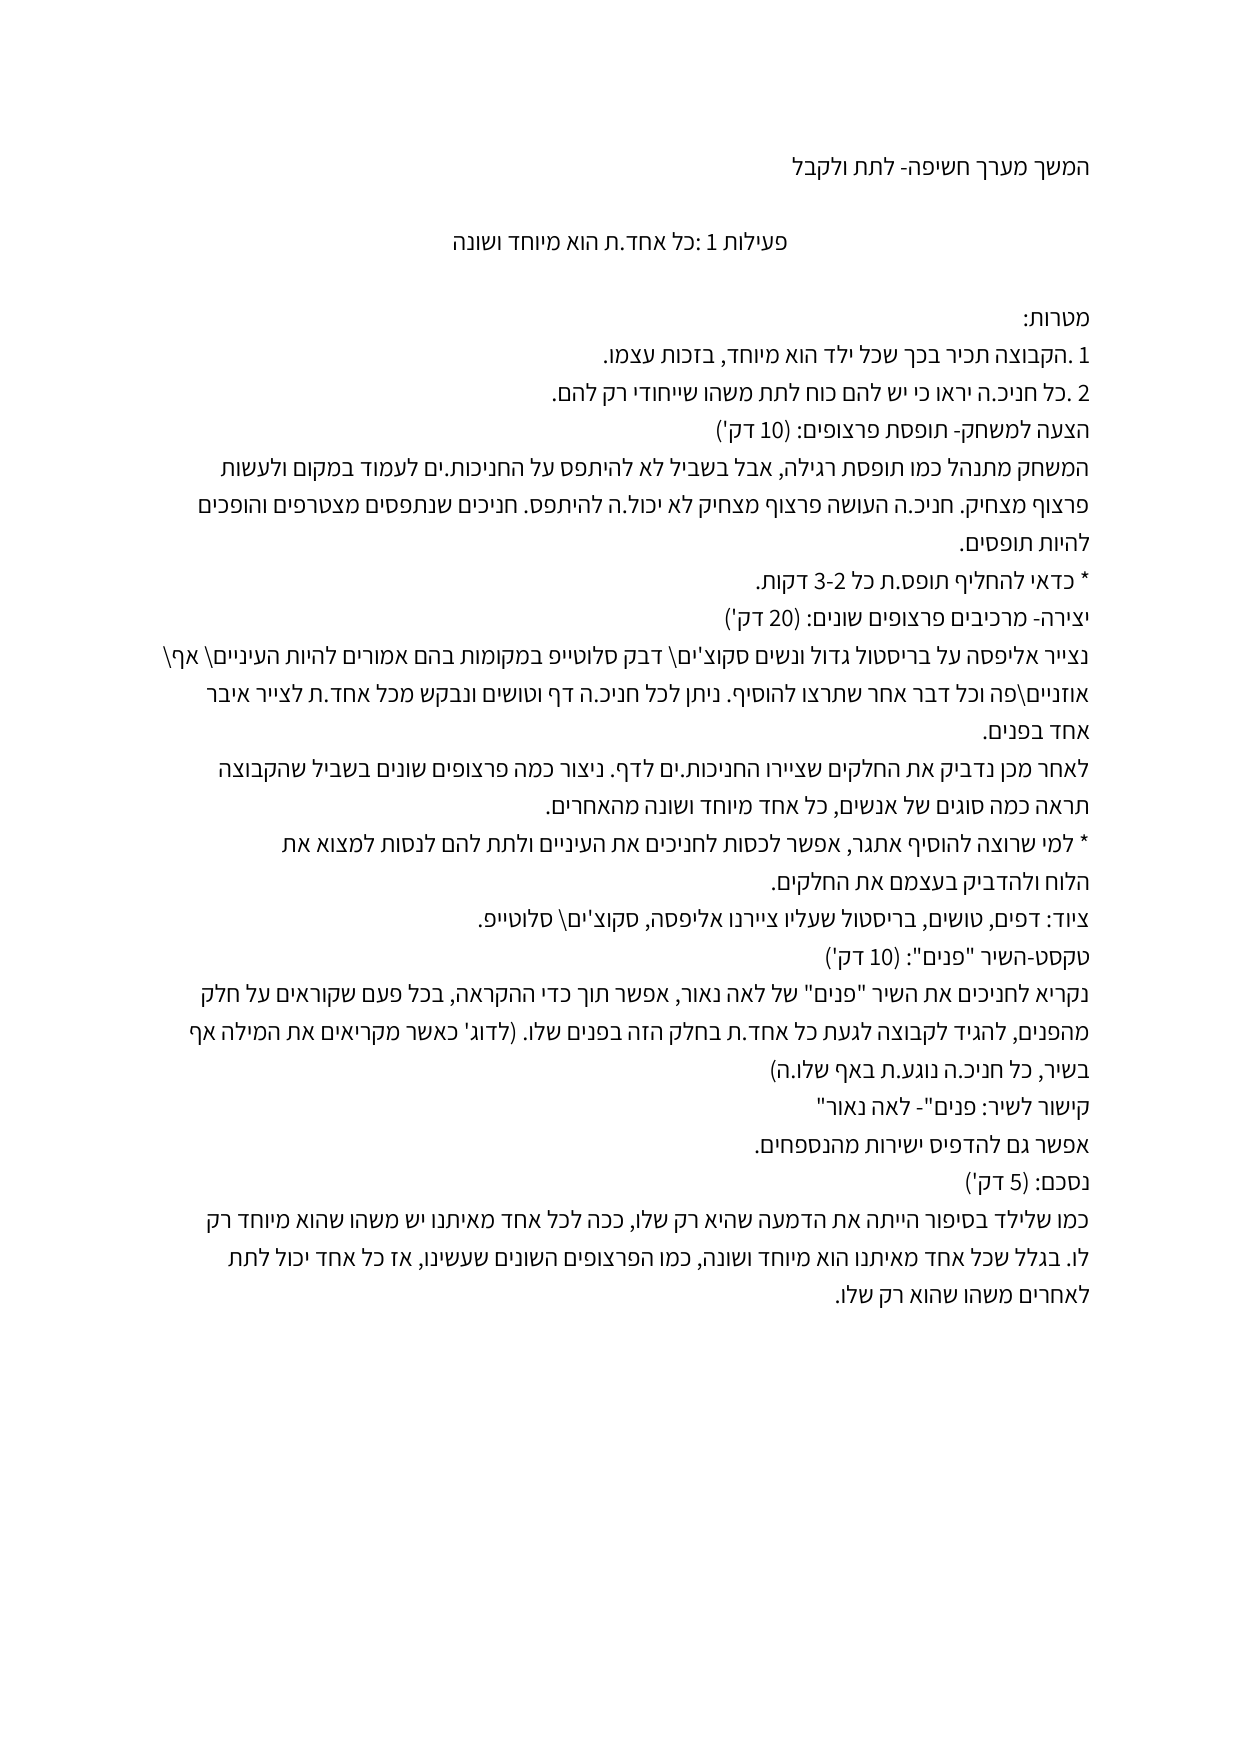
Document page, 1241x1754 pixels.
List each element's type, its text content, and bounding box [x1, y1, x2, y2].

text נסכם: (5 דק') [150, 1165, 1090, 1198]
text הצעה למשחק- תופסת פרצופים: (10 דק') [150, 413, 1090, 446]
text מהפנים, להגיד לקבוצה לגעת כל אחד.ת בחלק הזה בפנים שלו. (לדוג' כאשר מקריאים את המילה אף [150, 1015, 1090, 1048]
text פרצוף מצחיק. חניכ.ה העושה פרצוף מצחיק לא יכול.ה להיתפס. חניכים שנתפסים מצטרפים והופכים [150, 488, 1090, 521]
text פעילות 1 :כל אחד.ת הוא מיוחד ושונה [150, 225, 1090, 258]
text כמו שלילד בסיפור הייתה את הדמעה שהיא רק שלו, ככה לכל אחד מאיתנו יש משהו שהוא מיוחד רק [150, 1203, 1090, 1236]
text יצירה- מרכיבים פרצופים שונים: (20 דק') [150, 601, 1090, 634]
text להיות תופסים. [150, 526, 1090, 559]
text לו. בגלל שכל אחד מאיתנו הוא מיוחד ושונה, כמו הפרצופים השונים שעשינו, אז כל אחד יכול לתת [150, 1241, 1090, 1273]
text בשיר, כל חניכ.ה נוגע.ת באף שלו.ה) [150, 1052, 1090, 1085]
text הלוח ולהדביק בעצמם את החלקים. [150, 864, 1090, 897]
text מטרות: [150, 300, 1090, 333]
text נצייר אליפסה על בריסטול גדול ונשים סקוצ'ים\ דבק סלוטייפ במקומות בהם אמורים להיות העיניים\ אף\ [150, 639, 1090, 672]
text קישור לשיר: פנים"- לאה נאור" [150, 1090, 1090, 1123]
text * כדאי להחליף תופס.ת כל 3-2 דקות. [150, 564, 1090, 596]
text נקריא לחניכים את השיר "פנים" של לאה נאור, אפשר תוך כדי ההקראה, בכל פעם שקוראים על חלק [150, 977, 1090, 1010]
text אוזניים\פה וכל דבר אחר שתרצו להוסיף. ניתן לכל חניכ.ה דף וטושים ונבקש מכל אחד.ת לצייר איבר [150, 676, 1090, 709]
text אפשר גם להדפיס ישירות מהנספחים. [150, 1128, 1090, 1160]
text 2 .כל חניכ.ה יראו כי יש להם כוח לתת משהו שייחודי רק להם. [150, 376, 1090, 408]
text אחד בפנים. [150, 714, 1090, 747]
text המשחק מתנהל כמו תופסת רגילה, אבל בשביל לא להיתפס על החניכות.ים לעמוד במקום ולעשות [150, 451, 1090, 483]
text * למי שרוצה להוסיף אתגר, אפשר לכסות לחניכים את העיניים ולתת להם לנסות למצוא את [150, 827, 1090, 859]
text תראה כמה סוגים של אנשים, כל אחד מיוחד ושונה מהאחרים. [150, 789, 1090, 822]
text 1 .הקבוצה תכיר בכך שכל ילד הוא מיוחד, בזכות עצמו. [150, 338, 1090, 371]
text המשך מערך חשיפה- לתת ולקבל [150, 150, 1090, 183]
text לאחרים משהו שהוא רק שלו. [150, 1278, 1090, 1311]
text ציוד: דפים, טושים, בריסטול שעליו ציירנו אליפסה, סקוצ'ים\ סלוטייפ. [150, 902, 1090, 935]
text טקסט-השיר "פנים": (10 דק') [150, 940, 1090, 972]
text לאחר מכן נדביק את החלקים שציירו החניכות.ים לדף. ניצור כמה פרצופים שונים בשביל שהקבוצה [150, 752, 1090, 784]
